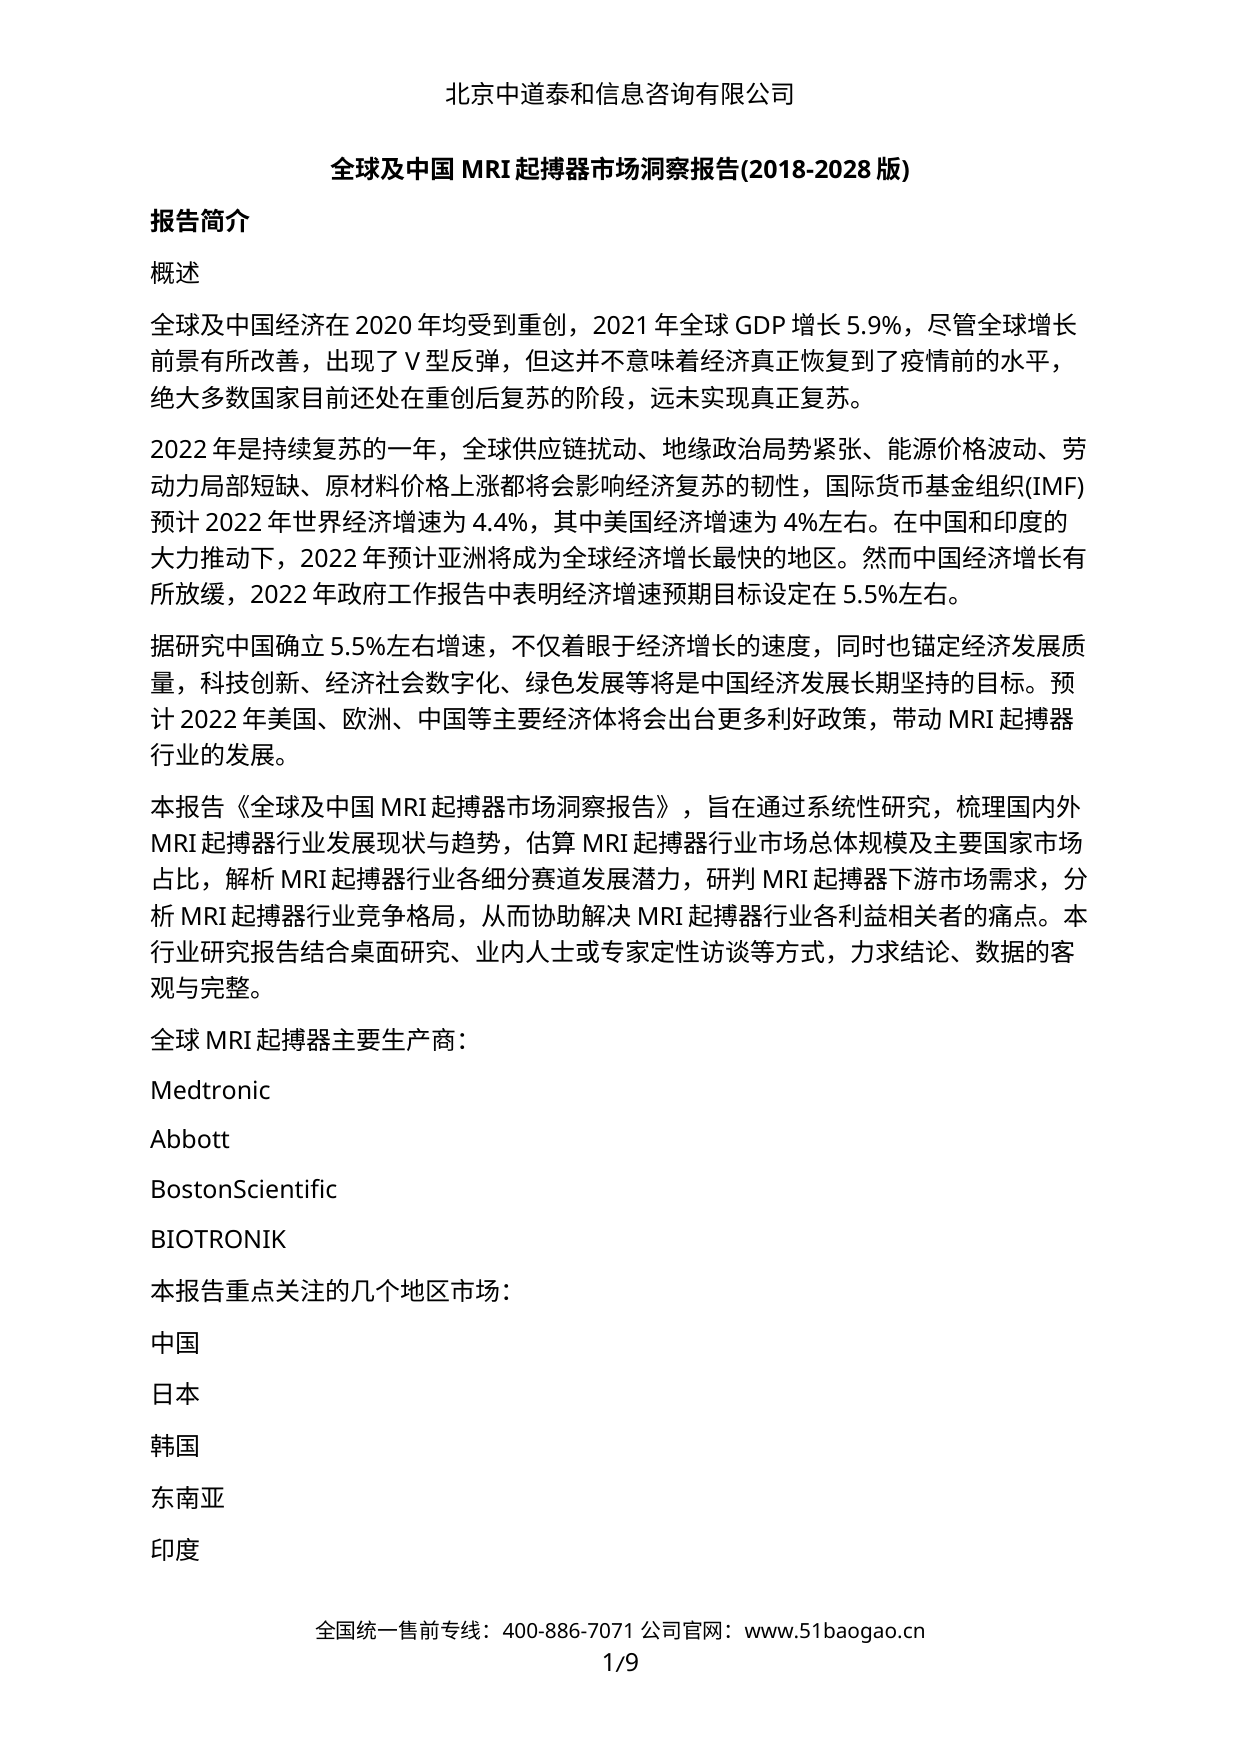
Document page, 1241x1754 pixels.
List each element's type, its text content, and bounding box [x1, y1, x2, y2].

text 本报告《全球及中国MRI起搏器市场洞察报告》，旨在通过系统性研究，梳理国内外MRI起搏器行业发展现状与趋势，估算MRI起搏器行业市场总体规模及主要国家市场占比，解析MRI起搏器行业各细分赛道发展潜力，研判MRI起搏器下游市场需求，分析MRI起搏器行业竞争格局，从而协助解决MRI起搏器行业各利益相关者的痛点。本行业研究报告结合桌面研究、业内人士或专家定性访谈等方式，力求结论、数据的客观与完整。 [150, 787, 1090, 1005]
text 概述 [150, 254, 1090, 290]
text 全球MRI起搏器主要生产商： [150, 1021, 1090, 1057]
text 本报告重点关注的几个地区市场： [150, 1271, 1090, 1307]
text 2022年是持续复苏的一年，全球供应链扰动、地缘政治局势紧张、能源价格波动、劳动力局部短缺、原材料价格上涨都将会影响经济复苏的韧性，国际货币基金组织(IMF)预计2022年世界经济增速为4.4%，其中美国经济增速为4%左右。在中国和印度的大力推动下，2022年预计亚洲将成为全球经济增长最快的地区。然而中国经济增长有所放缓，2022年政府工作报告中表明经济增速预期目标设定在5.5%左右。 [150, 430, 1090, 611]
text 全球及中国MRI起搏器市场洞察报告(2018-2028版) [150, 150, 1090, 186]
text 中国 [150, 1323, 1090, 1359]
text 东南亚 [150, 1479, 1090, 1515]
text 韩国 [150, 1427, 1090, 1463]
text 报告简介 [150, 202, 1090, 238]
text BIOTRONIK [150, 1222, 1090, 1256]
text 全球及中国经济在2020年均受到重创，2021年全球GDP增长5.9%，尽管全球增长前景有所改善，出现了V型反弹，但这并不意味着经济真正恢复到了疫情前的水平，绝大多数国家目前还处在重创后复苏的阶段，远未实现真正复苏。 [150, 306, 1090, 414]
text Abbott [150, 1122, 1090, 1156]
text Medtronic [150, 1072, 1090, 1107]
text 日本 [150, 1375, 1090, 1411]
text 印度 [150, 1531, 1090, 1567]
text 据研究中国确立5.5%左右增速，不仅着眼于经济增长的速度，同时也锚定经济发展质量，科技创新、经济社会数字化、绿色发展等将是中国经济发展长期坚持的目标。预计2022年美国、欧洲、中国等主要经济体将会出台更多利好政策，带动MRI起搏器行业的发展。 [150, 627, 1090, 772]
text BostonScientific [150, 1172, 1090, 1206]
